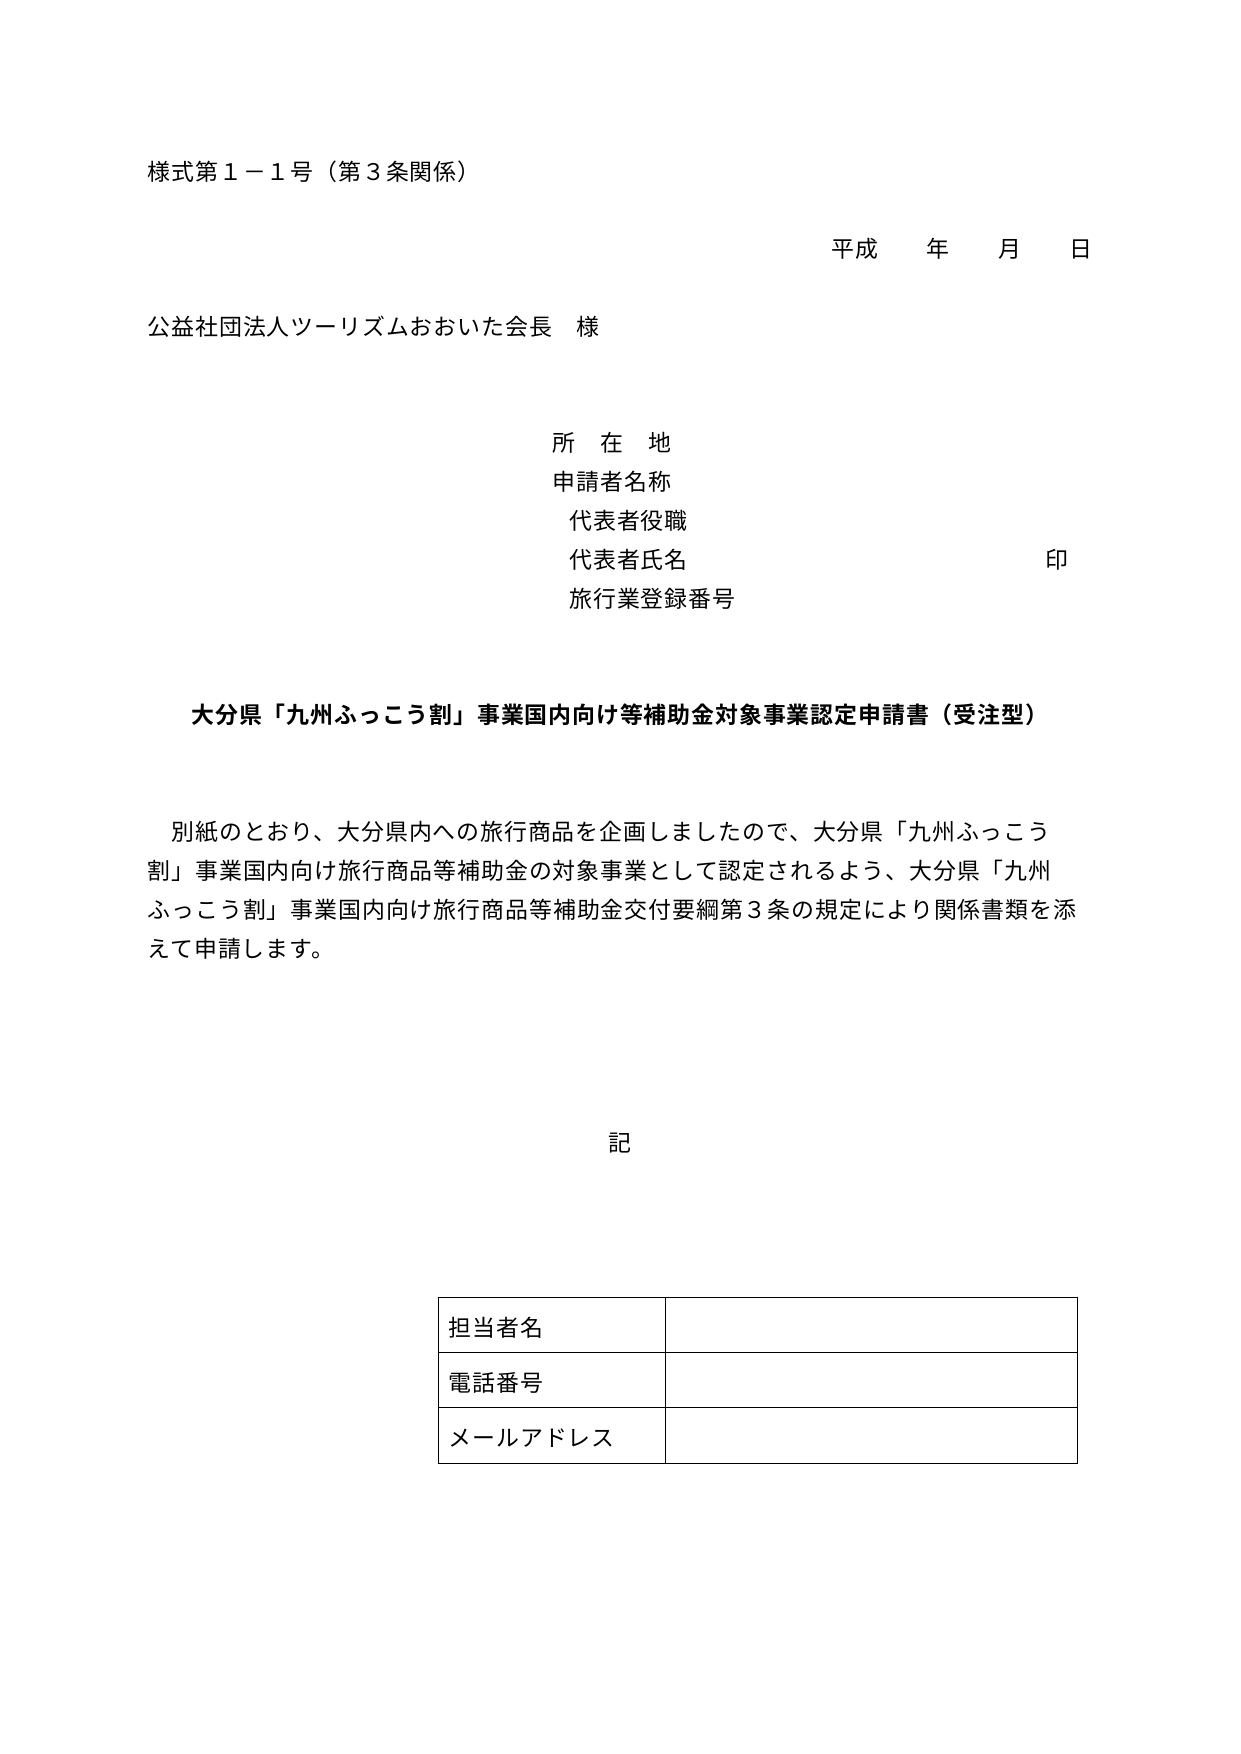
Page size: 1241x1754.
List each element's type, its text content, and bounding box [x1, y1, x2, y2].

text 所 在 地 [148, 420, 1092, 458]
table_cell 電話番号 [439, 1353, 665, 1407]
table_cell メールアドレス [439, 1408, 665, 1462]
text 代表者氏名 印 [148, 536, 1092, 575]
text 様式第１－１号（第３条関係） [148, 148, 1092, 187]
text 大分県「九州ふっこう割」事業国内向け等補助金対象事業認定申請書（受注型） [148, 692, 1092, 731]
table_cell [666, 1408, 1077, 1462]
text 旅行業登録番号 [148, 575, 1092, 614]
table_header 担当者名 [439, 1298, 665, 1352]
table_header [666, 1298, 1077, 1352]
subtitle 記 [148, 1119, 1092, 1158]
table_cell [666, 1353, 1077, 1407]
text 別紙のとおり、大分県内への旅行商品を企画しましたので、大分県「九州ふっこう割」事業国内向け旅行商品等補助金の対象事業として認定されるよう、大分県「九州ふっこう割」事業国内向け旅行商品等補助金交付要綱第３条の規定により関係書類を添えて申請します。 [148, 808, 1092, 964]
text 申請者名称 [148, 458, 1092, 497]
text 平成 年 月 日 [148, 225, 1092, 264]
text 代表者役職 [148, 497, 1092, 536]
text 公益社団法人ツーリズムおおいた会長 様 [148, 303, 1092, 342]
